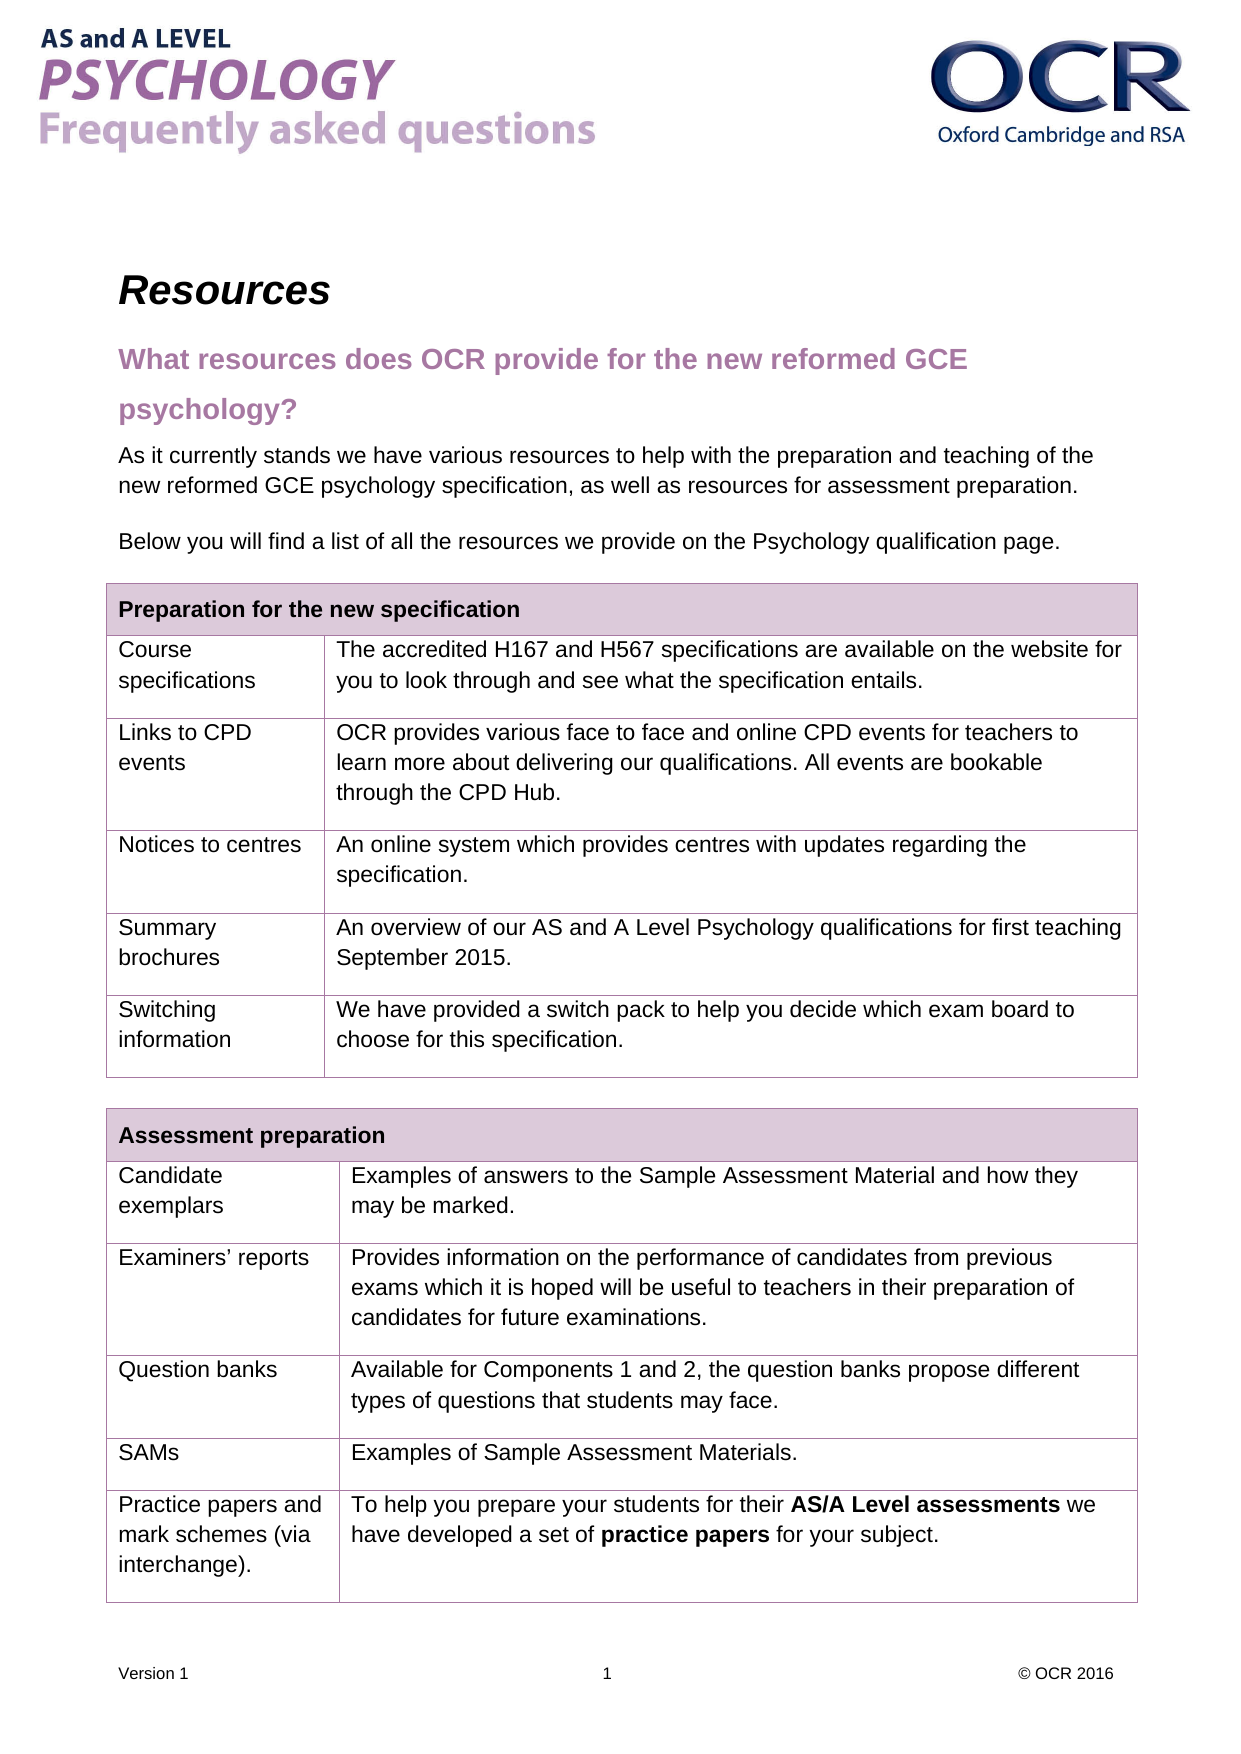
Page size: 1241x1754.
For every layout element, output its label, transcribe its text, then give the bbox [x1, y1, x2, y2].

table_cell Candidate exemplars [107, 1162, 339, 1243]
table_cell Question banks [107, 1356, 339, 1438]
table_cell To help you prepare your students for their AS/A Level assessments we have developed a set of practice papers for your subject. [340, 1491, 1137, 1602]
table_cell Practice papers and mark schemes (via interchange). [107, 1491, 339, 1602]
text As it currently stands we have various resources to help with the preparation and teaching of the new reformed GCE psychology specification, as well as resources for assessment preparation. [118, 442, 1122, 499]
table_cell An overview of our AS and A Level Psychology qualifications for first teaching September 2015. [325, 914, 1137, 995]
table_cell SAMs [107, 1439, 339, 1490]
table_cell The accredited H167 and H567 specifications are available on the website for you to look through and see what the specification entails. [325, 636, 1137, 718]
table_cell Notices to centres [107, 831, 324, 912]
table_cell Links to CPD events [107, 719, 324, 830]
text Below you will find a list of all the resources we provide on the Psychology qualification page. [118, 528, 1122, 554]
table_cell Examples of answers to the Sample Assessment Material and how they may be marked. [340, 1162, 1137, 1243]
table_cell Examples of Sample Assessment Materials. [340, 1439, 1137, 1490]
table_cell OCR provides various face to face and online CPD events for teachers to learn more about delivering our qualifications. All events are bookable through the CPD Hub. [325, 719, 1137, 830]
table_cell Provides information on the performance of candidates from previous exams which it is hoped will be useful to teachers in their preparation of candidates for future examinations. [340, 1244, 1137, 1355]
table_cell Switching information [107, 996, 324, 1077]
table_header Preparation for the new specification [107, 584, 1137, 635]
subtitle Resources [118, 177, 1122, 314]
table_cell Course specifications [107, 636, 324, 718]
table_cell Summary brochures [107, 914, 324, 995]
picture [0, 1, 1236, 177]
table_header Assessment preparation [107, 1109, 1137, 1161]
table_cell An online system which provides centres with updates regarding the specification. [325, 831, 1137, 912]
table_cell Examiners’ reports [107, 1244, 339, 1355]
table_cell We have provided a switch pack to help you decide which exam board to choose for this specification. [325, 996, 1137, 1077]
table_cell Available for Components 1 and 2, the question banks propose different types of questions that students may face. [340, 1356, 1137, 1438]
subtitle What resources does OCR provide for the new reformed GCE psychology? [118, 342, 1122, 426]
